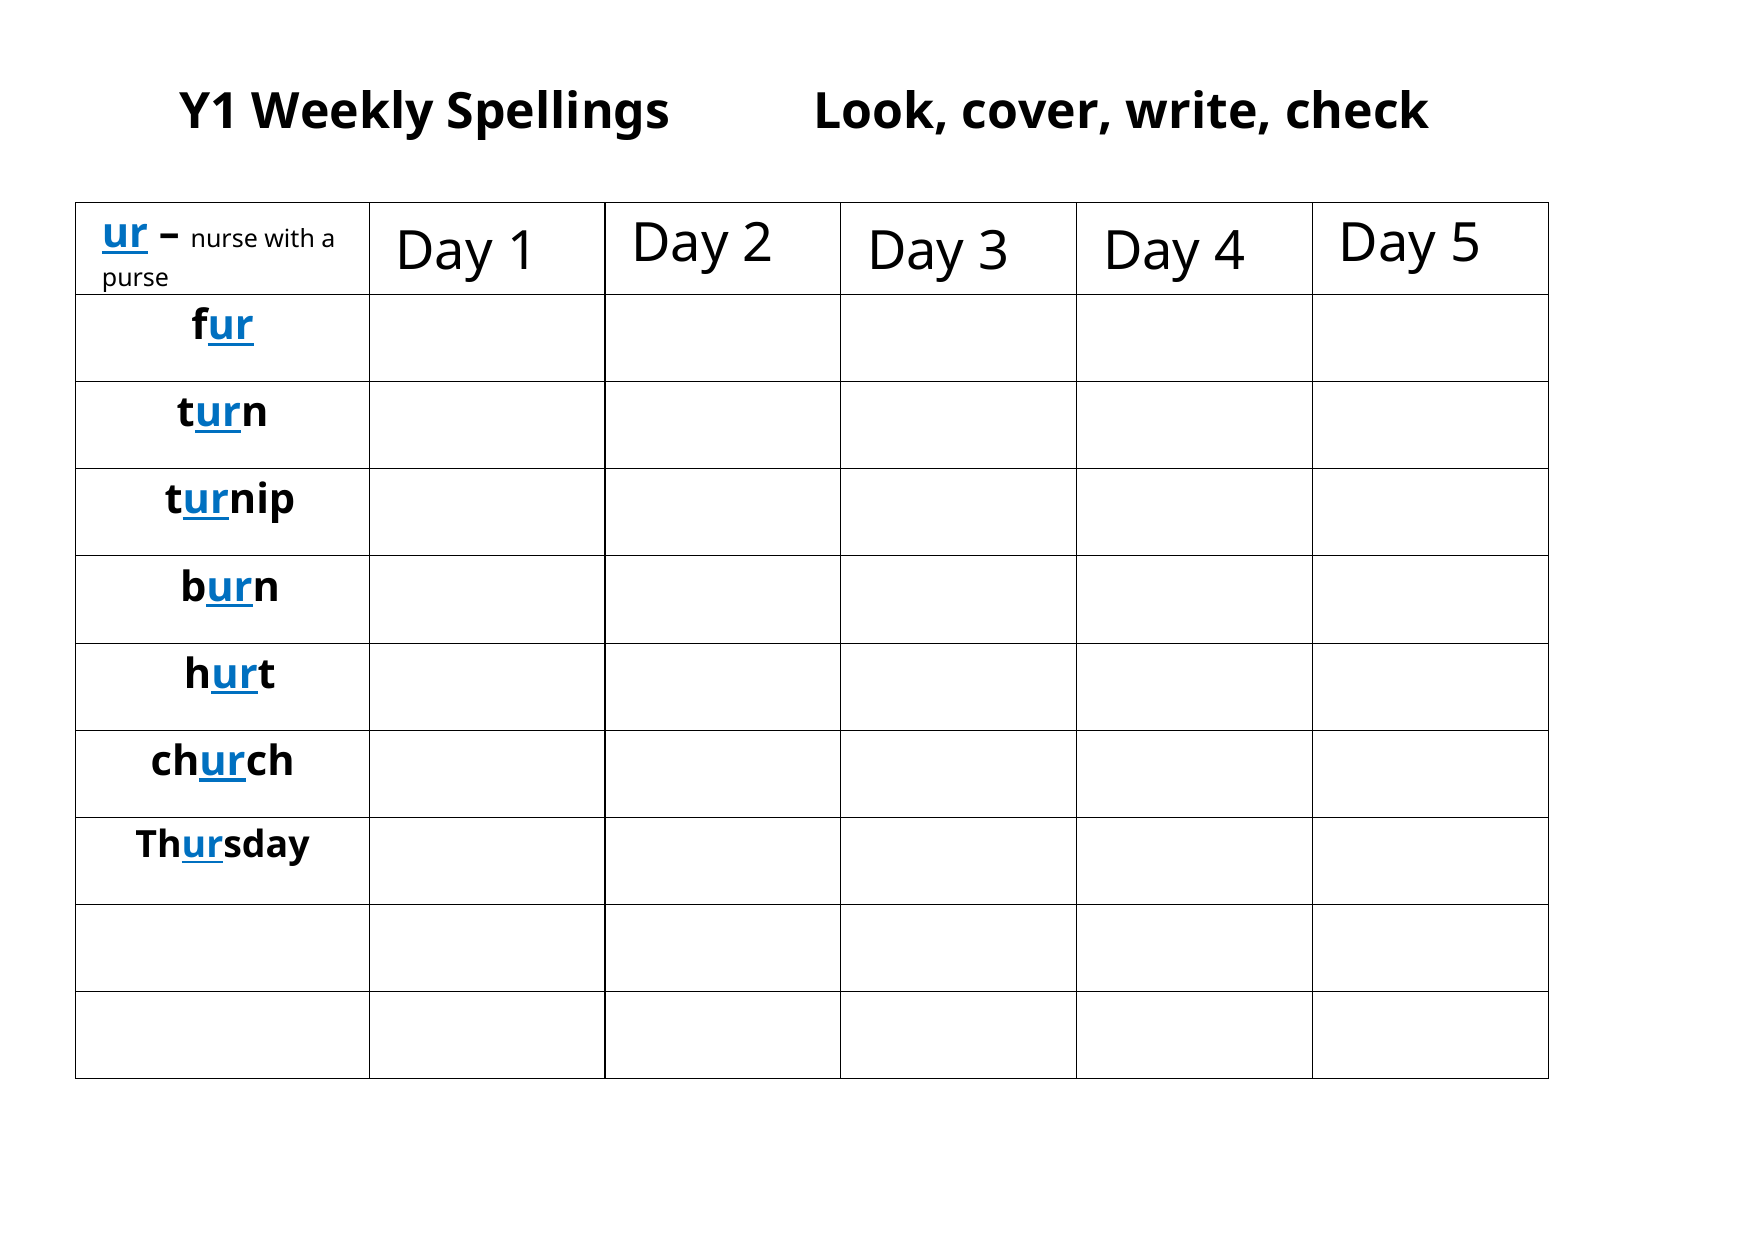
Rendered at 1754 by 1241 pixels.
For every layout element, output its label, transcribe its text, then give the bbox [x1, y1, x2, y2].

table_cell [370, 295, 604, 381]
table_cell [370, 556, 604, 642]
table_cell [606, 644, 840, 729]
table_cell [606, 556, 840, 642]
table_cell [1077, 295, 1312, 381]
table_cell [370, 905, 604, 991]
table_cell turn [76, 382, 369, 468]
table_cell [841, 556, 1076, 642]
table_cell [76, 992, 369, 1078]
table_cell [76, 905, 369, 991]
table_cell [370, 818, 604, 904]
table_cell [1313, 818, 1548, 904]
table_cell [606, 992, 840, 1078]
table_cell [1077, 382, 1312, 468]
table_cell burn [76, 556, 369, 642]
table_cell [841, 818, 1076, 904]
table_cell turnip [76, 469, 369, 555]
table_header ur – nurse with a purse [76, 203, 369, 294]
table_cell [841, 644, 1076, 729]
table_cell [841, 905, 1076, 991]
table_header Day 1 [370, 203, 604, 294]
table_header Day 2 [606, 203, 840, 294]
table_cell [370, 382, 604, 468]
table_cell [370, 644, 604, 729]
table_cell [1313, 469, 1548, 555]
table_header Day 5 [1313, 203, 1548, 294]
table_cell [1313, 731, 1548, 817]
table_cell [1077, 992, 1312, 1078]
table_cell church [76, 731, 369, 817]
table_cell [1313, 905, 1548, 991]
table_cell [1313, 382, 1548, 468]
table_cell [606, 818, 840, 904]
table_cell [606, 295, 840, 381]
table_cell [370, 469, 604, 555]
table_cell [1077, 731, 1312, 817]
table_cell [1077, 469, 1312, 555]
table_cell [1313, 556, 1548, 642]
table_cell [370, 731, 604, 817]
table_cell [1313, 644, 1548, 729]
table_cell [841, 731, 1076, 817]
table_cell [1077, 644, 1312, 729]
table_cell [841, 295, 1076, 381]
table_cell [841, 469, 1076, 555]
table_cell [1077, 556, 1312, 642]
table_cell [1313, 295, 1548, 381]
table_cell [606, 382, 840, 468]
table_cell [370, 992, 604, 1078]
table_cell [606, 731, 840, 817]
table_cell fur [76, 295, 369, 381]
table_cell [1313, 992, 1548, 1078]
table_header Day 4 [1077, 203, 1312, 294]
table_cell hurt [76, 644, 369, 729]
table_cell [1077, 818, 1312, 904]
table_header Day 3 [841, 203, 1076, 294]
table_cell [841, 382, 1076, 468]
table_cell [606, 469, 840, 555]
table_cell [606, 905, 840, 991]
table_cell [1077, 905, 1312, 991]
table_cell Thursday [76, 818, 369, 904]
table_cell [841, 992, 1076, 1078]
